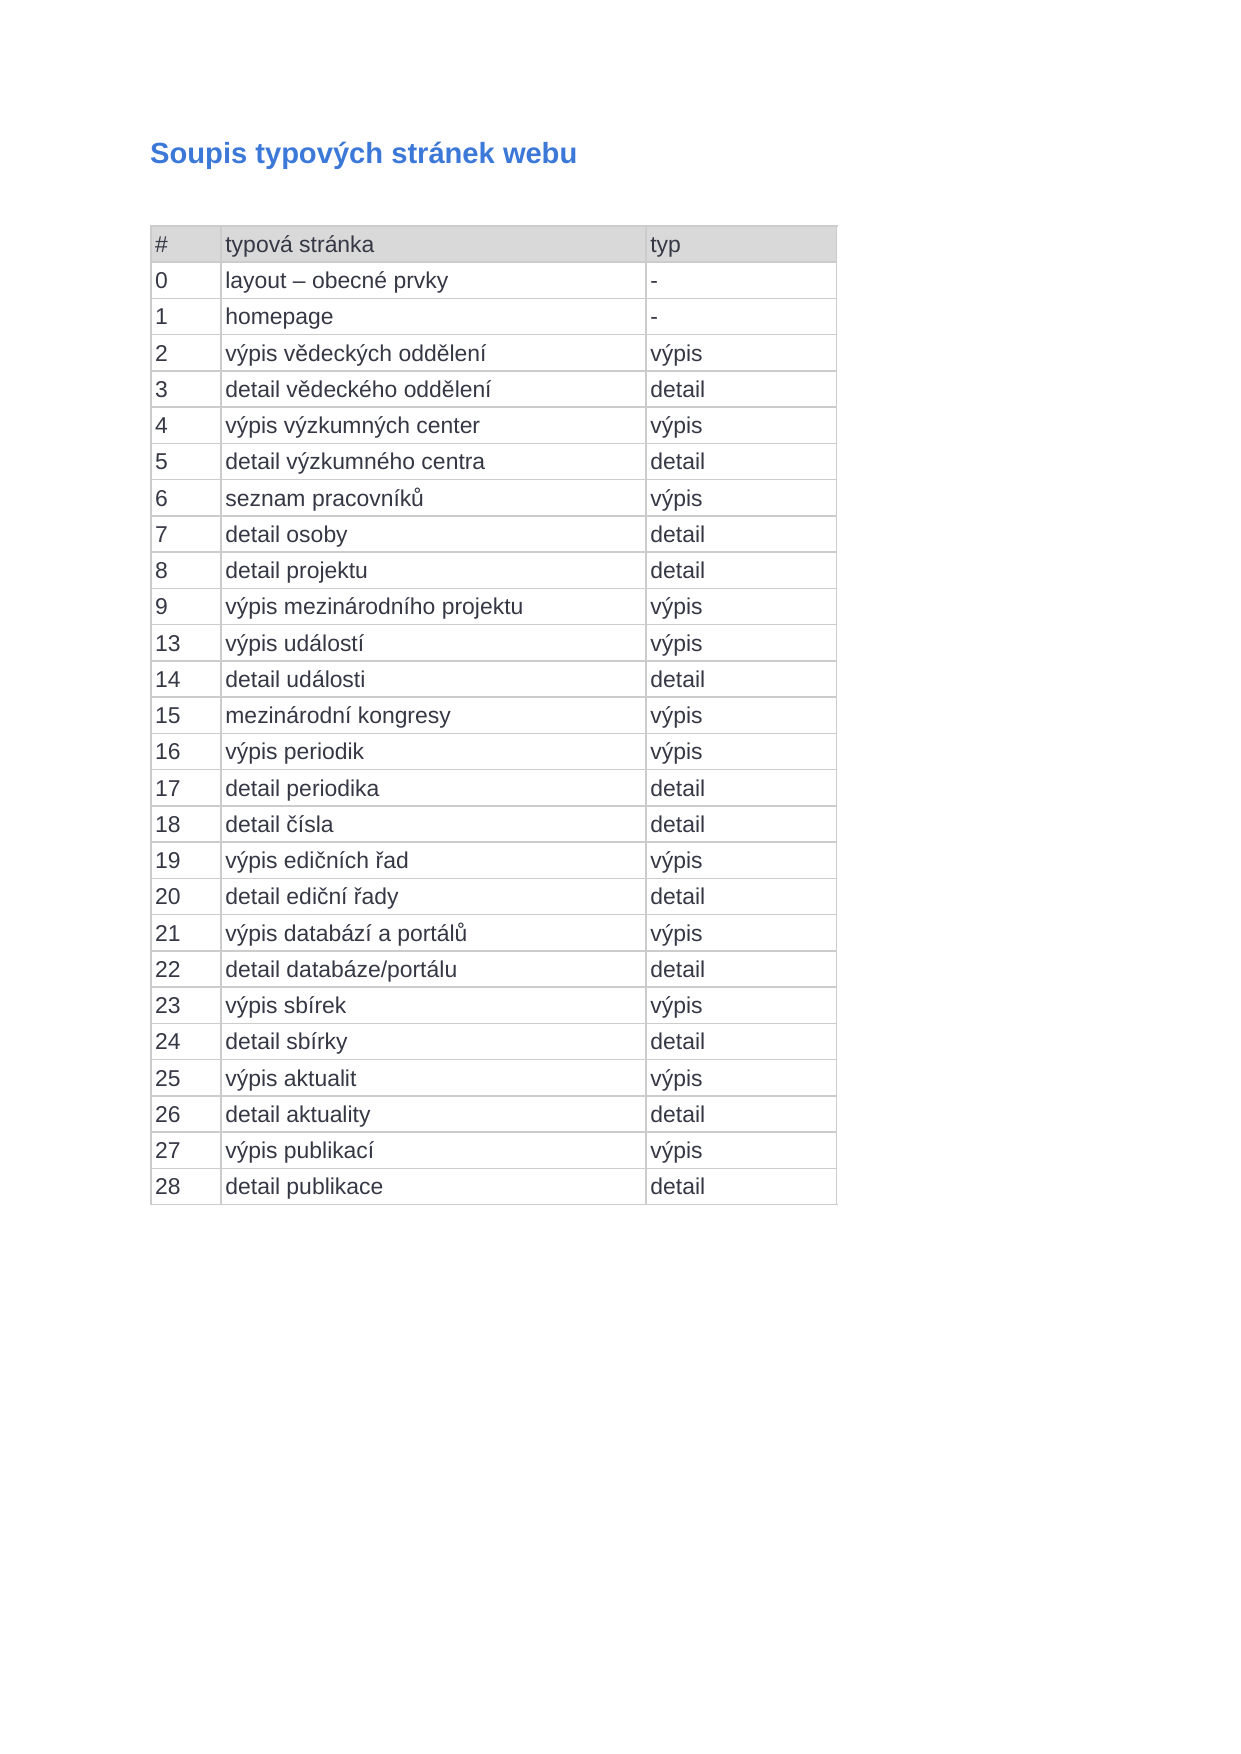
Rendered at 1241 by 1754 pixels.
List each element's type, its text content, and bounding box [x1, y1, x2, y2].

table_cell detail [647, 879, 836, 914]
table_cell - [647, 299, 836, 334]
table_cell 26 [152, 1097, 220, 1131]
table_cell - [647, 263, 836, 297]
table_cell výpis sbírek [222, 988, 645, 1022]
table_cell výpis [647, 1060, 836, 1095]
table_cell výpis vědeckých oddělení [222, 335, 645, 370]
table_cell detail [647, 807, 836, 841]
table_cell 21 [152, 915, 220, 950]
table_cell 0 [152, 263, 220, 297]
table_cell detail [647, 1169, 836, 1204]
table_cell seznam pracovníků [222, 480, 645, 515]
table_cell 20 [152, 879, 220, 914]
table_cell výpis [647, 480, 836, 515]
table_cell detail projektu [222, 553, 645, 587]
table_cell detail [647, 952, 836, 986]
table_cell detail vědeckého oddělení [222, 372, 645, 406]
table_cell 4 [152, 408, 220, 442]
table_cell výpis [647, 625, 836, 660]
table_cell 18 [152, 807, 220, 841]
table_cell detail [647, 372, 836, 406]
table_cell výpis [647, 589, 836, 624]
table_cell detail publikace [222, 1169, 645, 1204]
table_cell 1 [152, 299, 220, 334]
table_cell 8 [152, 553, 220, 587]
table_cell 9 [152, 589, 220, 624]
table_cell detail čísla [222, 807, 645, 841]
table_cell 22 [152, 952, 220, 986]
table_cell 14 [152, 662, 220, 696]
table_cell výpis edičních řad [222, 843, 645, 877]
table_cell detail [647, 770, 836, 805]
table_cell layout – obecné prvky [222, 263, 645, 297]
table_cell výpis [647, 734, 836, 769]
table_cell 7 [152, 517, 220, 551]
table_header typová stránka [222, 227, 645, 261]
table_cell výpis událostí [222, 625, 645, 660]
table_cell detail výzkumného centra [222, 444, 645, 479]
table_cell 16 [152, 734, 220, 769]
table_cell 13 [152, 625, 220, 660]
table_cell detail sbírky [222, 1024, 645, 1059]
table_cell výpis [647, 698, 836, 732]
table_cell 2 [152, 335, 220, 370]
table_cell detail [647, 444, 836, 479]
table_cell 17 [152, 770, 220, 805]
table_cell detail osoby [222, 517, 645, 551]
table_cell detail aktuality [222, 1097, 645, 1131]
table_cell 5 [152, 444, 220, 479]
table_cell výpis [647, 1133, 836, 1167]
table_cell výpis [647, 915, 836, 950]
table_cell detail [647, 1097, 836, 1131]
table_cell detail [647, 517, 836, 551]
table_cell výpis [647, 335, 836, 370]
table_cell detail [647, 553, 836, 587]
table_cell výpis [647, 988, 836, 1022]
table_cell výpis mezinárodního projektu [222, 589, 645, 624]
table_cell výpis databází a portálů [222, 915, 645, 950]
table_cell výpis aktualit [222, 1060, 645, 1095]
subtitle Soupis typových stránek webu [150, 136, 1090, 170]
table_cell 6 [152, 480, 220, 515]
table_cell mezinárodní kongresy [222, 698, 645, 732]
table_cell 27 [152, 1133, 220, 1167]
table_cell výpis periodik [222, 734, 645, 769]
table_cell detail databáze/portálu [222, 952, 645, 986]
table_cell 15 [152, 698, 220, 732]
table_cell výpis publikací [222, 1133, 645, 1167]
table_cell homepage [222, 299, 645, 334]
table_cell výpis výzkumných center [222, 408, 645, 442]
table_header # [152, 227, 220, 261]
table_cell detail [647, 1024, 836, 1059]
table_cell 23 [152, 988, 220, 1022]
table_cell detail [647, 662, 836, 696]
table_cell 28 [152, 1169, 220, 1204]
table_cell 24 [152, 1024, 220, 1059]
table_cell detail události [222, 662, 645, 696]
table_cell detail periodika [222, 770, 645, 805]
table_cell 25 [152, 1060, 220, 1095]
table_cell 19 [152, 843, 220, 877]
table_cell 3 [152, 372, 220, 406]
table_cell výpis [647, 843, 836, 877]
table_cell výpis [647, 408, 836, 442]
table_header typ [647, 227, 836, 261]
table_cell detail ediční řady [222, 879, 645, 914]
